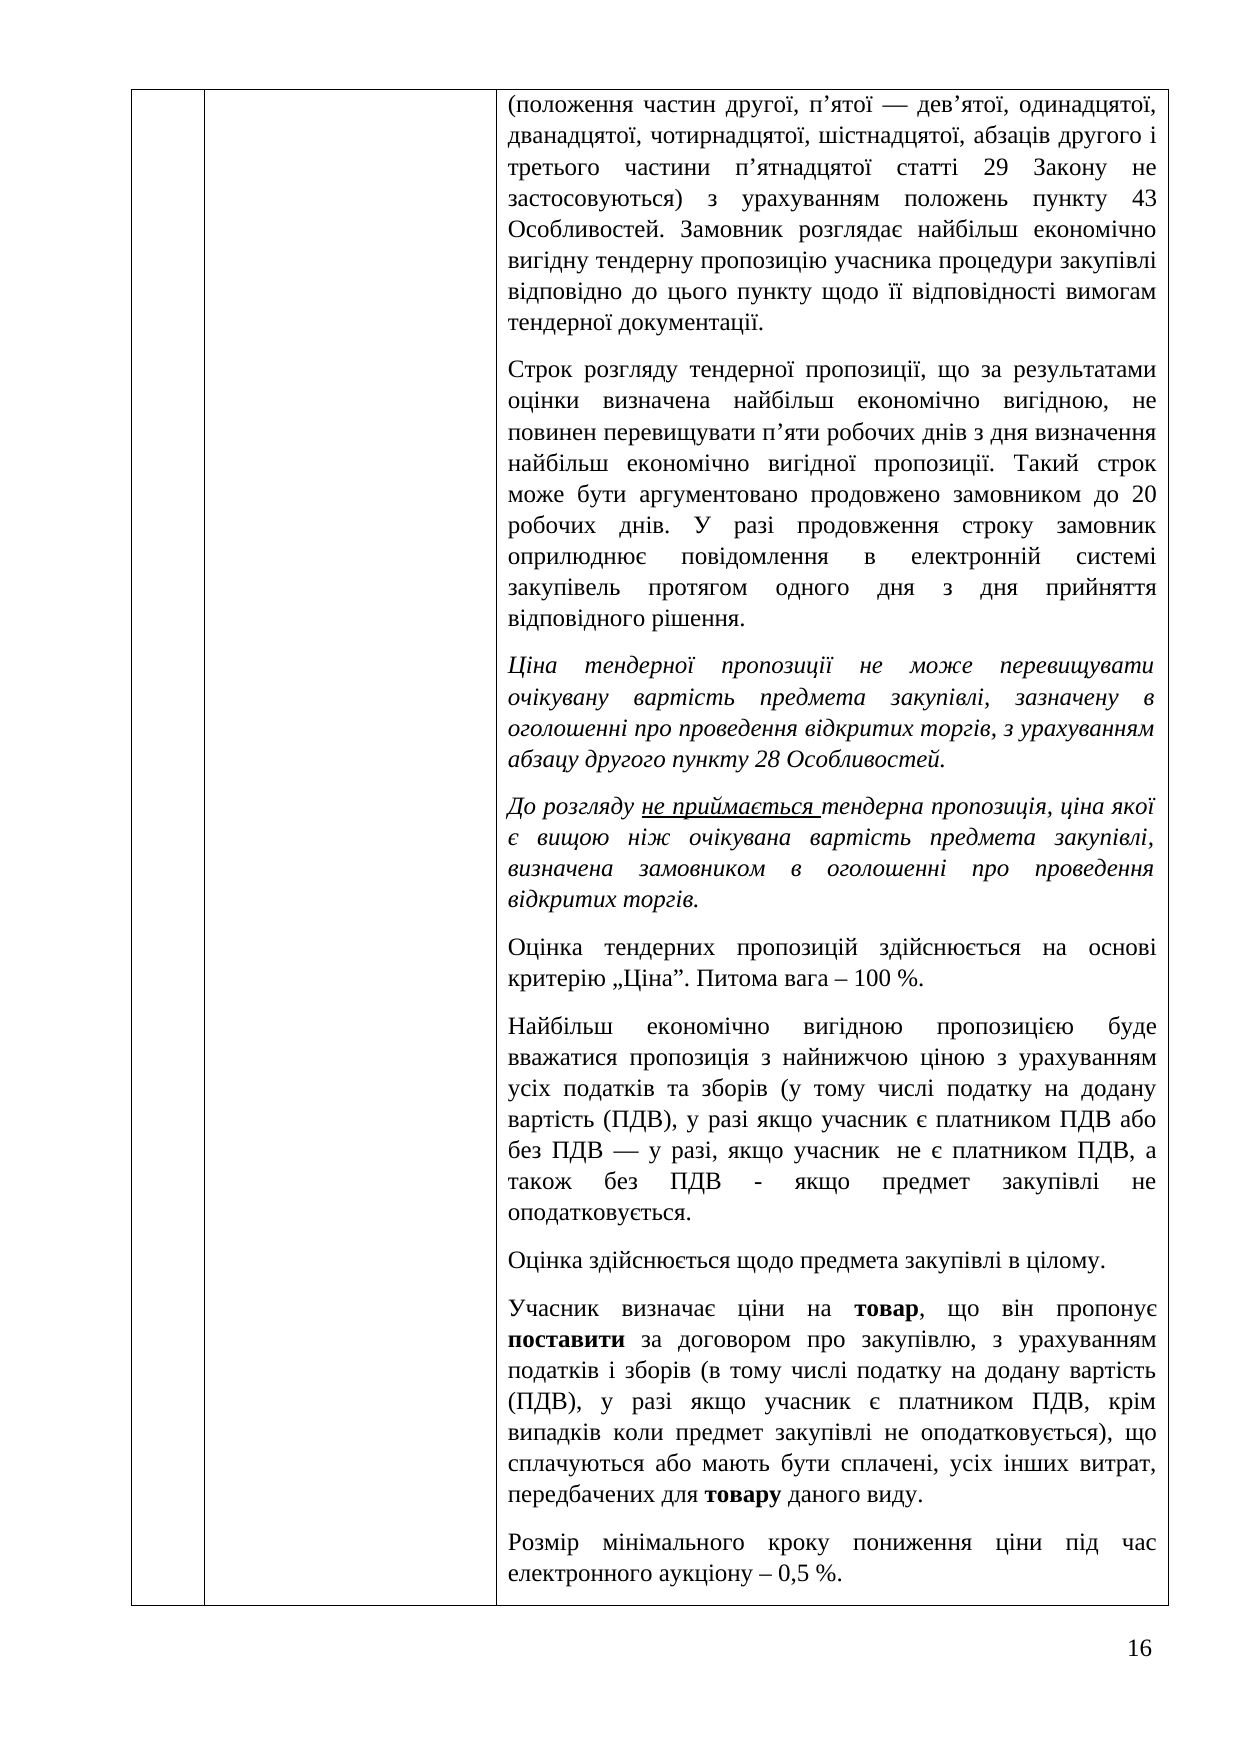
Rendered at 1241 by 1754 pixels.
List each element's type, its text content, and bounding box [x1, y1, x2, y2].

table_cell 1 [132, 90, 204, 1605]
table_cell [497, 90, 1168, 1605]
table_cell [205, 90, 496, 1605]
